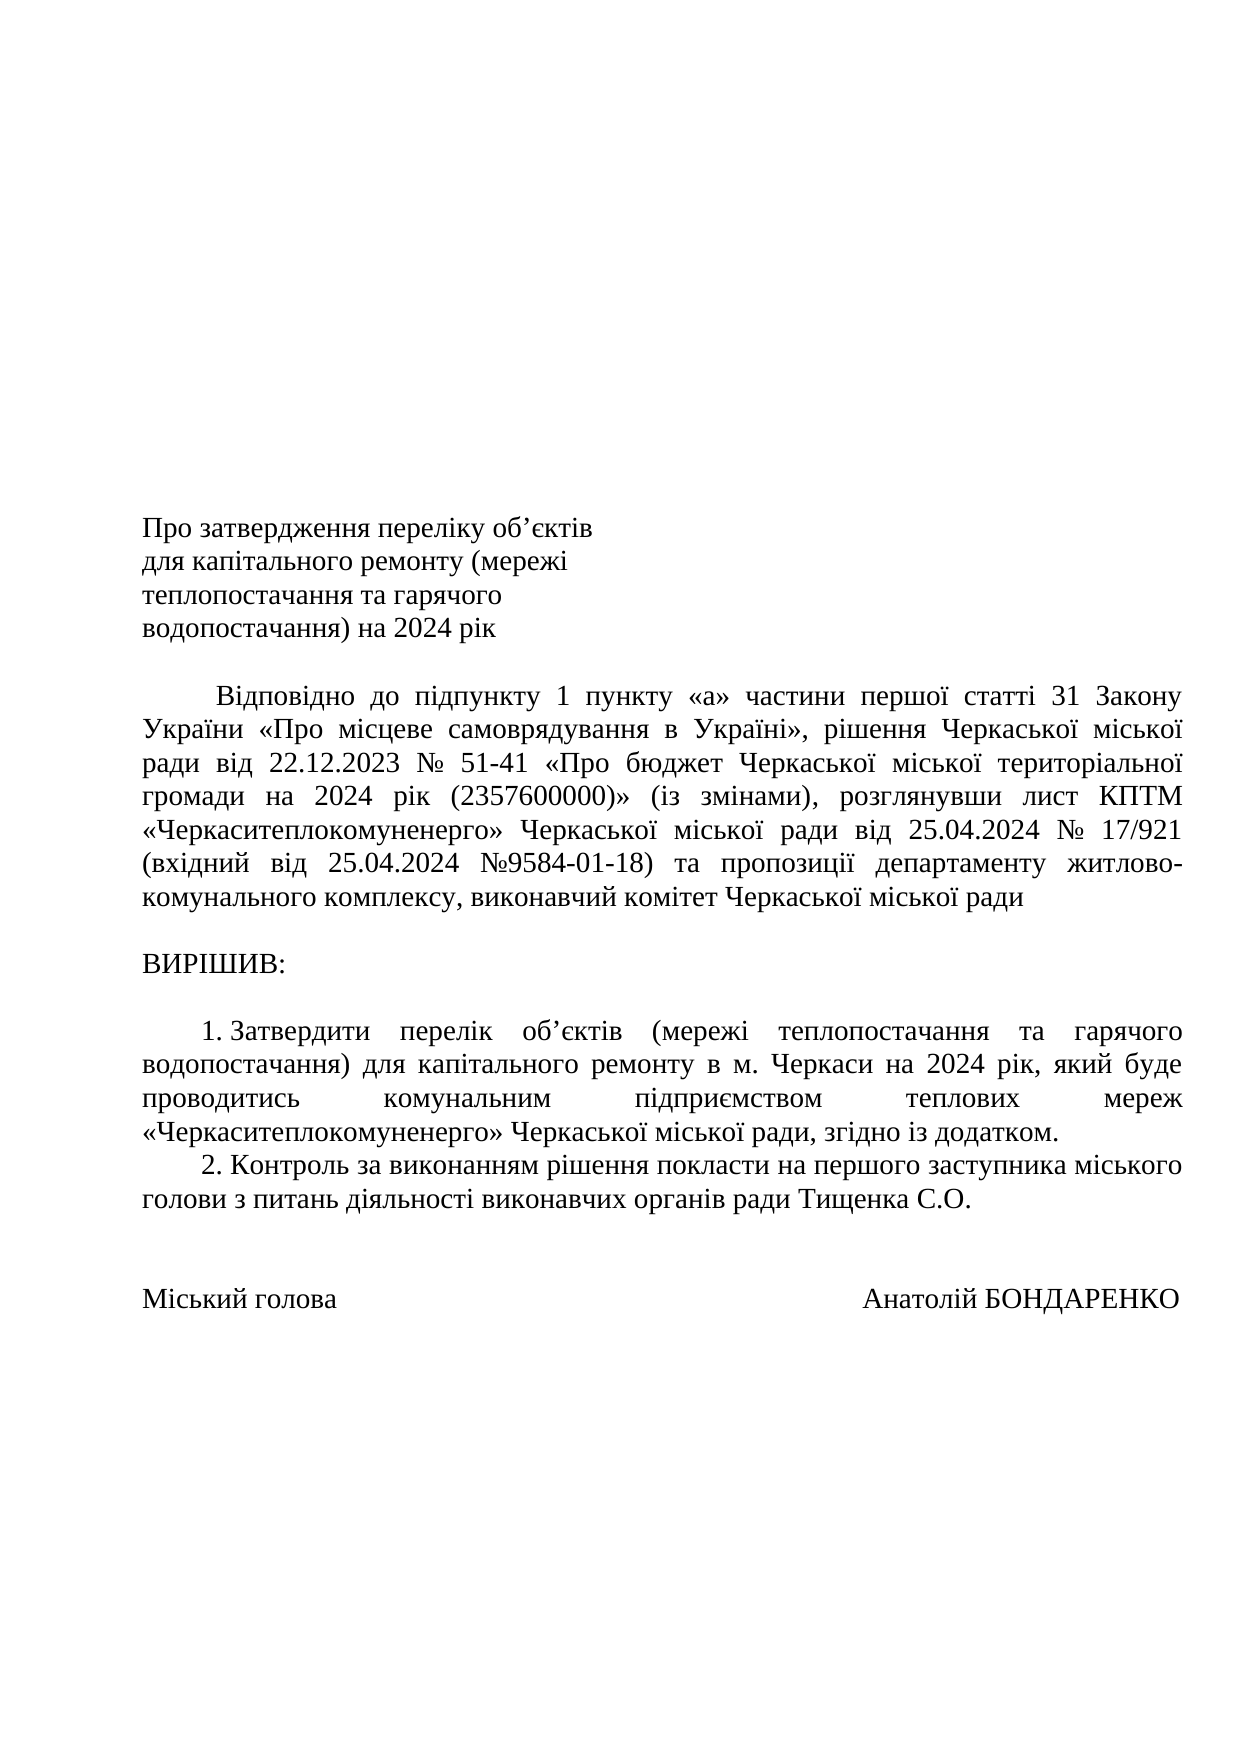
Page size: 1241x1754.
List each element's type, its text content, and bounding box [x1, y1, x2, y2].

text ВИРІШИВ: [142, 946, 1183, 979]
text 2. Контроль за виконанням рішення покласти на першого заступника міського голови з питань діяльності виконавчих органів ради Тищенка С.О. [142, 1147, 1183, 1214]
text Про затвердження переліку об’єктів [142, 510, 667, 543]
text для капітального ремонту (мережі теплопостачання та гарячого водопостачання) на 2024 рік [142, 543, 667, 644]
text Відповідно до підпункту 1 пункту «а» частини першої статті 31 Закону України «Про місцеве самоврядування в Україні», рішення Черкаської міської ради від 22.12.2023 № 51-41 «Про бюджет Черкаської міської територіальної громади на 2024 рік (2357600000)» (із змінами), розглянувши лист КПТМ «Черкаситеплокомуненерго» Черкаської міської ради від 25.04.2024 № 17/921 (вхідний від 25.04.2024 №9584-01-18) та пропозиції департаменту житлово-комунального комплексу, виконавчий комітет Черкаської міської ради [142, 678, 1183, 912]
text 1. Затвердити перелік об’єктів (мережі теплопостачання та гарячого водопостачання) для капітального ремонту в м. Черкаси на 2024 рік, який буде проводитись комунальним підприємством теплових мереж «Черкаситеплокомуненерго» Черкаської міської ради, згідно із додатком. [142, 1013, 1183, 1147]
text Міський голова Анатолій БОНДАРЕНКО [142, 1281, 1181, 1315]
